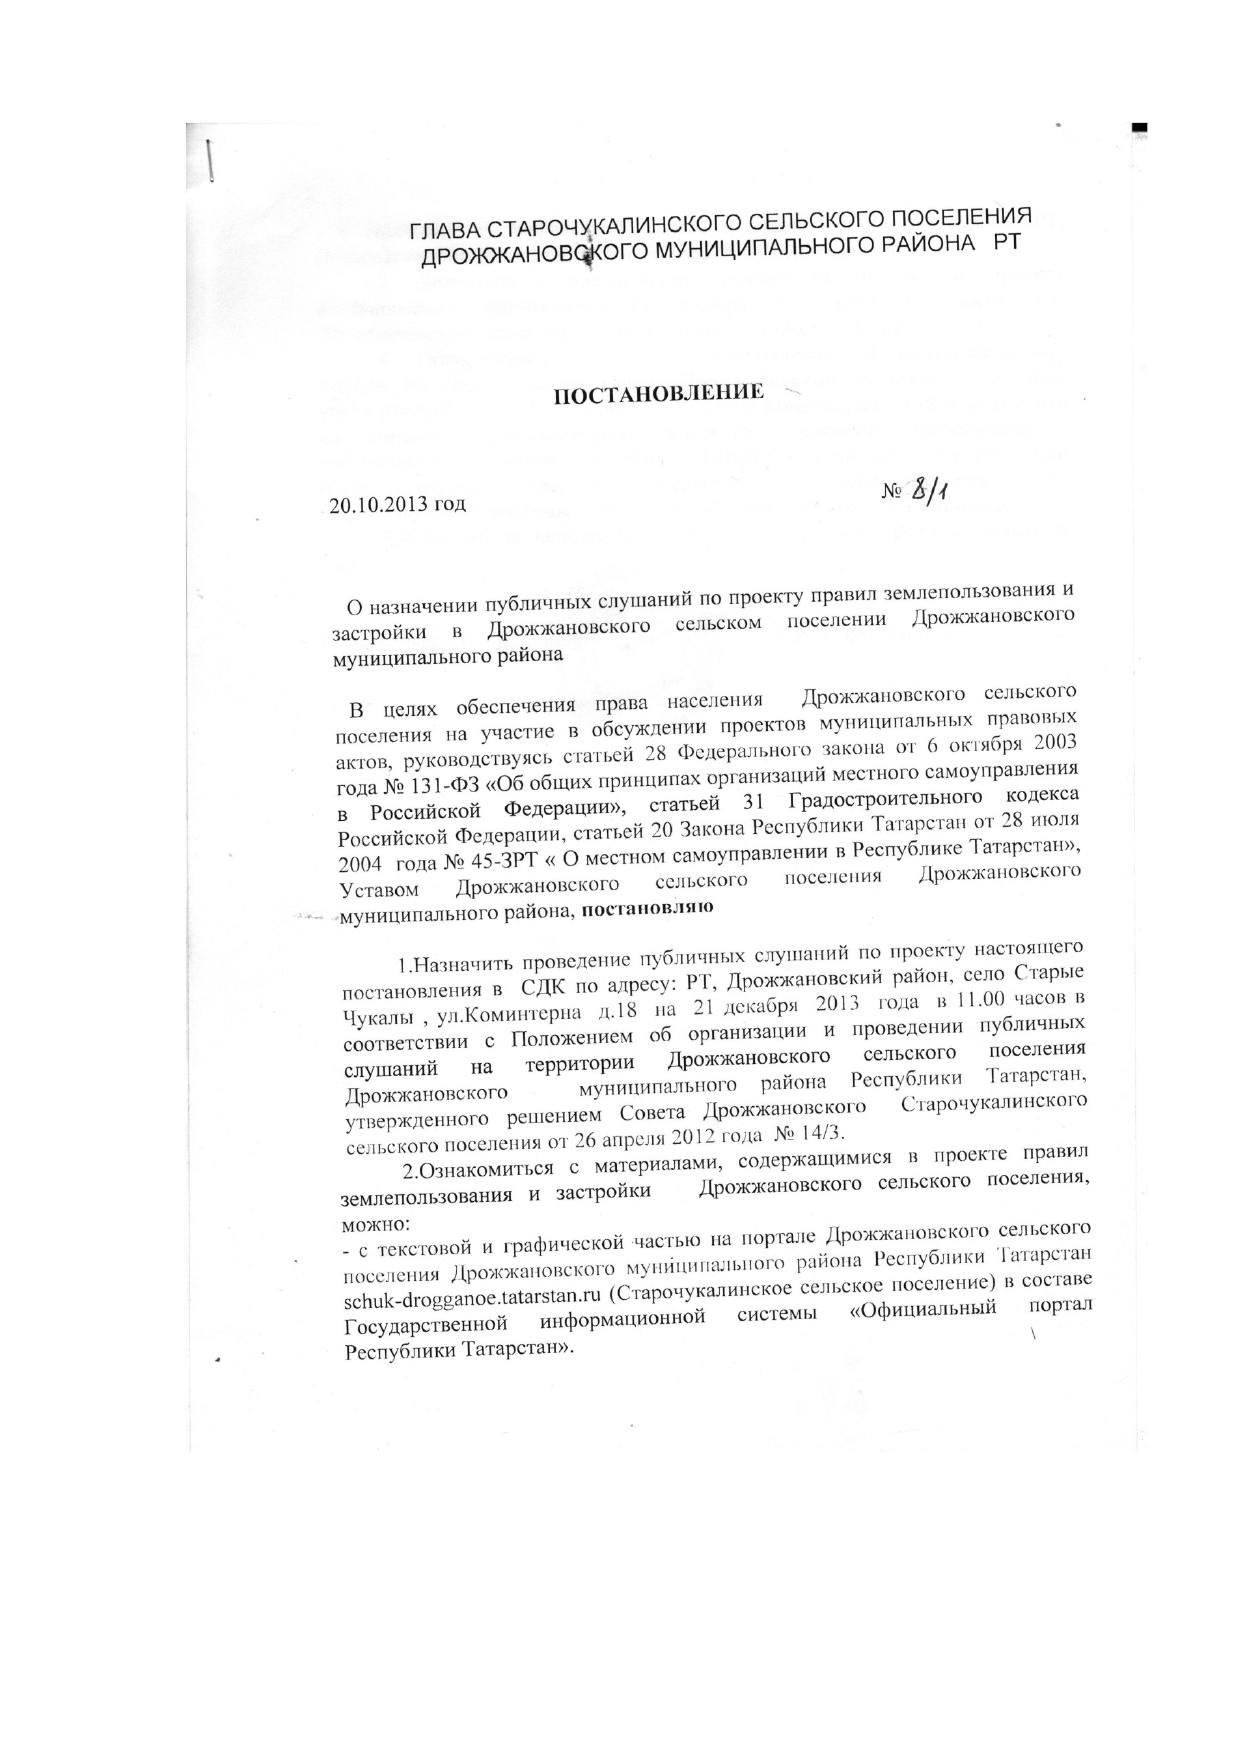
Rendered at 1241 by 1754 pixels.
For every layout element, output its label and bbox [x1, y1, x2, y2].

picture [177, 118, 1152, 1456]
